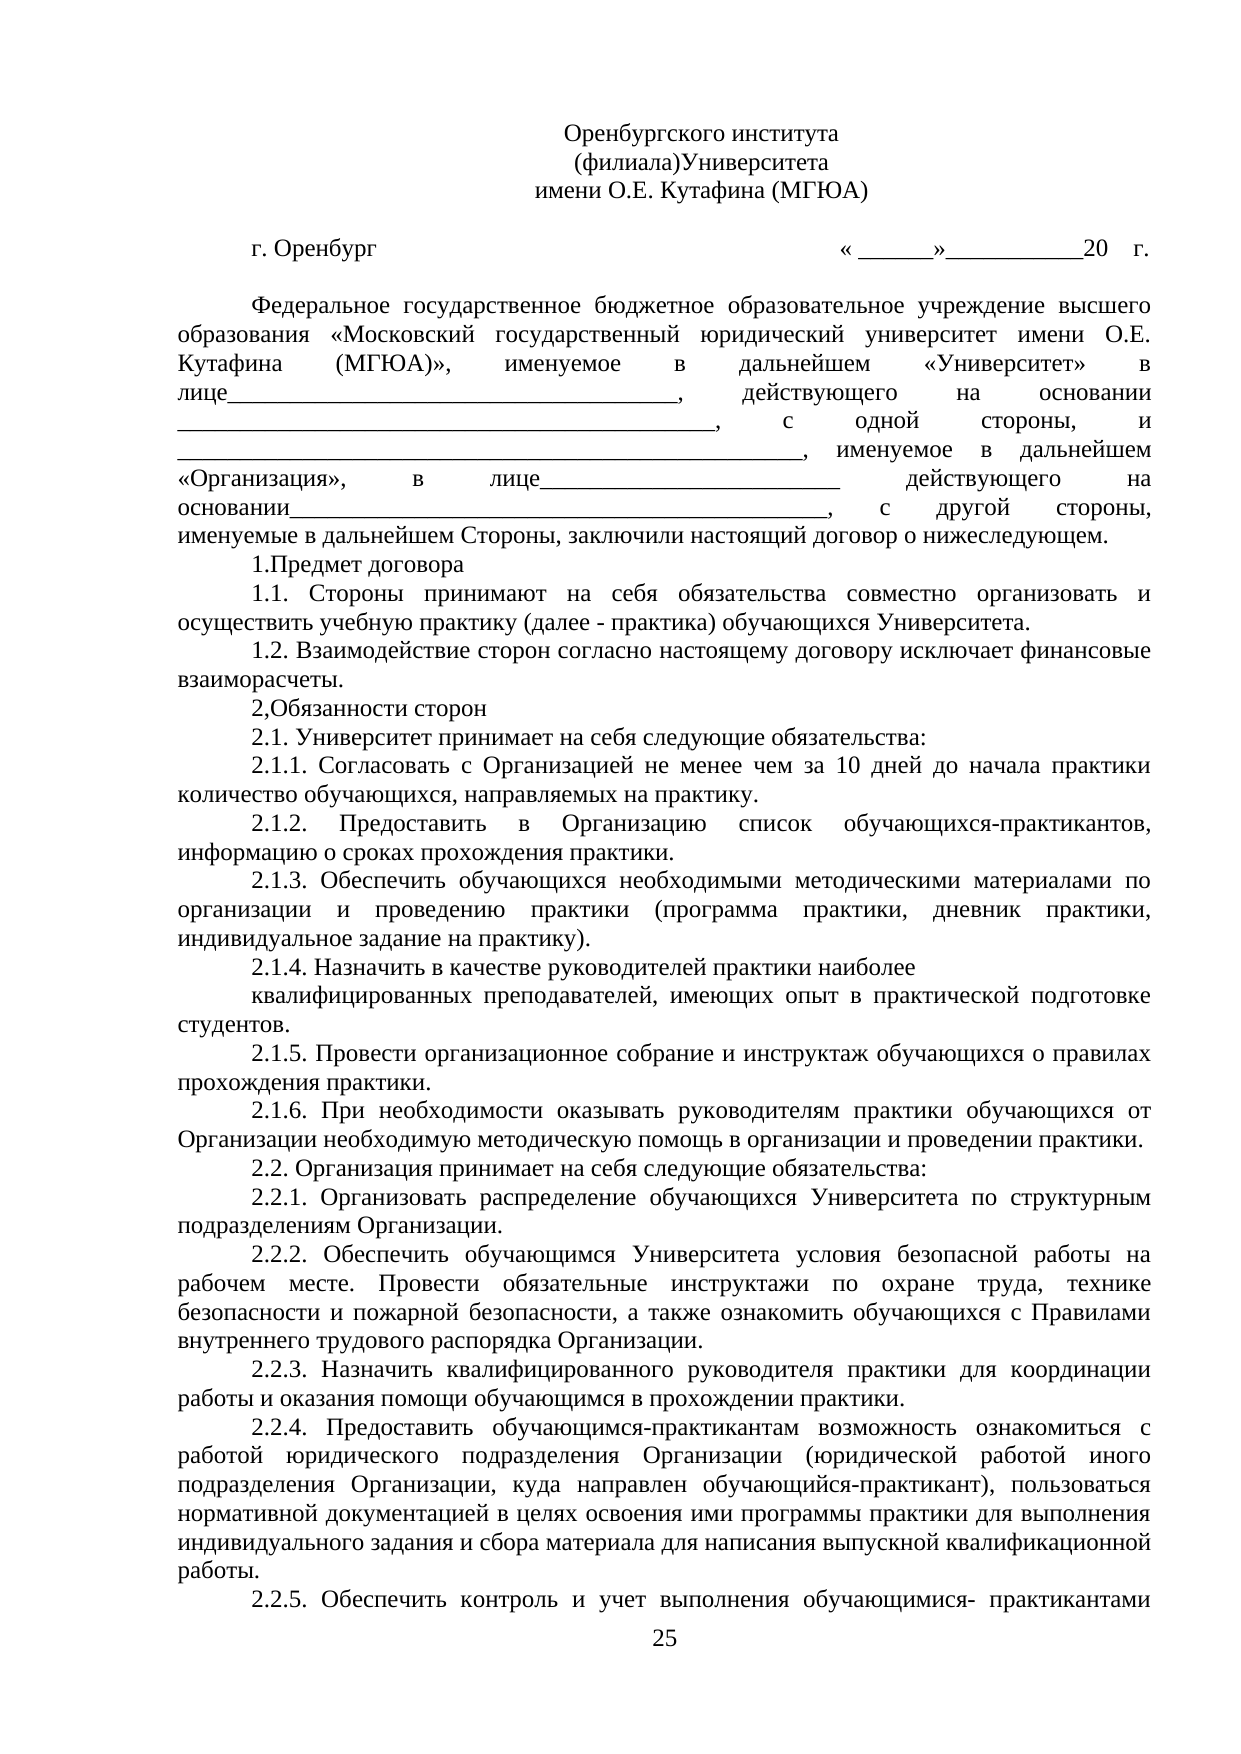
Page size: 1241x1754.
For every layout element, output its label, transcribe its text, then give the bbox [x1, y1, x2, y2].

text имени О.Е. Кутафина (МГЮА) [177, 176, 1152, 204]
text 2.1.4. Назначить в качестве руководителей практики наиболее [177, 952, 1152, 981]
text 2.1.1. Согласовать с Организацией не менее чем за 10 дней до начала практики количество обучающихся, направляемых на практику. [177, 751, 1152, 808]
text квалифицированных преподавателей, имеющих опыт в практической подготовке студентов. [177, 981, 1152, 1038]
text 2.2.4. Предоставить обучающимся-практикантам возможность ознакомиться с работой юридического подразделения Организации (юридической работой иного подразделения Организации, куда направлен обучающийся-практикант), пользоваться нормативной документацией в целях освоения ими программы практики для выполнения индивидуального задания и сбора материала для написания выпускной квалификационной работы. [177, 1412, 1152, 1584]
text 2.1.5. Провести организационное собрание и инструктаж обучающихся о правилах прохождения практики. [177, 1038, 1152, 1096]
text 1.1. Стороны принимают на себя обязательства совместно организовать и осуществить учебную практику (далее - практика) обучающихся Университета. [177, 578, 1152, 636]
text 1.2. Взаимодействие сторон согласно настоящему договору исключает финансовые взаиморасчеты. [177, 636, 1152, 693]
text 2.1. Университет принимает на себя следующие обязательства: [177, 722, 1152, 751]
text 2.2.1. Организовать распределение обучающихся Университета по структурным подразделениям Организации. [177, 1182, 1152, 1239]
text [177, 1584, 1152, 1613]
text 2.1.6. При необходимости оказывать руководителям практики обучающихся от Организации необходимую методическую помощь в организации и проведении практики. [177, 1096, 1152, 1153]
text г. Оренбург « ______»___________20 г. [177, 233, 1152, 262]
text Федеральное государственное бюджетное образовательное учреждение высшего образования «Московский государственный юридический университет имени О.Е. Кутафина (МГЮА)», именуемое в дальнейшем «Университет» в лице____________________________________, действующего на основании ___________________________________________, с одной стороны, и __________________________________________________, именуемое в дальнейшем «Организация», в лице________________________ действующего на основании___________________________________________, с другой стороны, именуемые в дальнейшем Стороны, заключили настоящий договор о нижеследующем. [177, 291, 1152, 549]
text 1.Предмет договора [177, 549, 1152, 578]
text 2.2. Организация принимает на себя следующие обязательства: [177, 1153, 1152, 1182]
text 2.1.2. Предоставить в Организацию список обучающихся-практикантов, информацию о сроках прохождения практики. [177, 808, 1152, 866]
text (филиала)Университета [177, 147, 1152, 176]
text 2.2.3. Назначить квалифицированного руководителя практики для координации работы и оказания помощи обучающимся в прохождении практики. [177, 1354, 1152, 1412]
text Оренбургского института [177, 118, 1152, 147]
text 2,Обязанности сторон [177, 693, 1152, 722]
text 2.1.3. Обеспечить обучающихся необходимыми методическими материалами по организации и проведению практики (программа практики, дневник практики, индивидуальное задание на практику). [177, 866, 1152, 952]
text 2.2.2. Обеспечить обучающимся Университета условия безопасной работы на рабочем месте. Провести обязательные инструктажи по охране труда, технике безопасности и пожарной безопасности, а также ознакомить обучающихся с Правилами внутреннего трудового распорядка Организации. [177, 1239, 1152, 1354]
